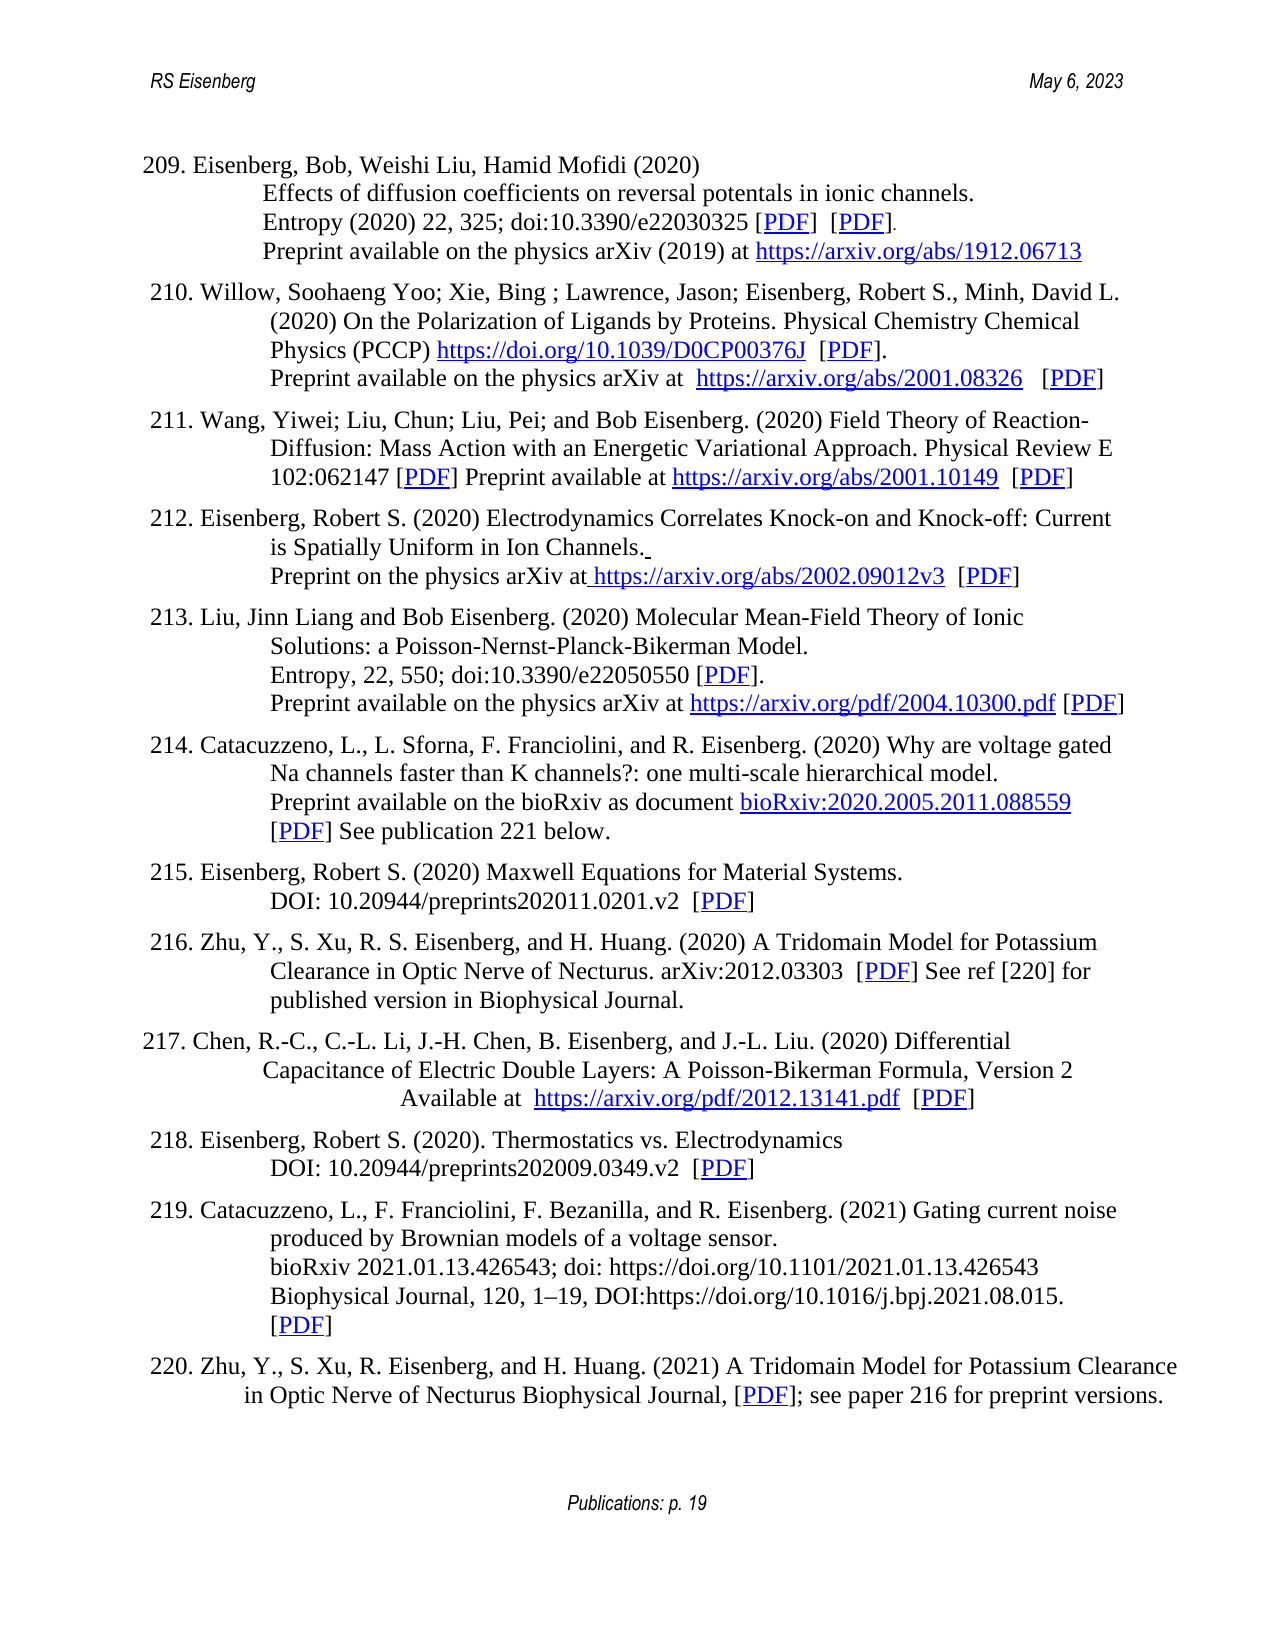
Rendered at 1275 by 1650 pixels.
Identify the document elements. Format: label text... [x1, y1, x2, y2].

text 209. Eisenberg, Bob, Weishi Liu, Hamid Mofidi (2020) Effects of diffusion coefficients on reversal potentals in ionic channels. [142, 150, 1125, 207]
text 217. Chen, R.-C., C.-L. Li, J.-H. Chen, B. Eisenberg, and J.-L. Liu. (2020) Differential Capacitance of Electric Double Layers: A Poisson-Bikerman Formula, Version 2 Available at https://arxiv.org/pdf/2012.13141.pdf [PDF] [142, 1026, 1125, 1112]
text 213. Liu, Jinn Liang and Bob Eisenberg. (2020) Molecular Mean-Field Theory of Ionic Solutions: a Poisson-Nernst-Planck-Bikerman Model. Entropy, 22, 550; doi:10.3390/e22050550 [PDF]. Preprint available on the physics arXiv at https://arxiv.org/pdf/2004.10300.pdf [PDF] [150, 602, 1125, 717]
text 220. Zhu, Y., S. Xu, R. Eisenberg, and H. Huang. (2021) A Tridomain Model for Potassium Clearance in Optic Nerve of Necturus Biophysical Journal, [PDF]; see paper 216 for preprint versions. [150, 1351, 1181, 1408]
text 214. Catacuzzeno, L., L. Sforna, F. Franciolini, and R. Eisenberg. (2020) Why are voltage gated Na channels faster than K channels?: one multi-scale hierarchical model. Preprint available on the bioRxiv as document bioRxiv:2020.2005.2011.088559 [PDF] See publication 221 below. [150, 730, 1125, 845]
text 216. Zhu, Y., S. Xu, R. S. Eisenberg, and H. Huang. (2020) A Tridomain Model for Potassium Clearance in Optic Nerve of Necturus. arXiv:2012.03303 [PDF] See ref [220] for published version in Biophysical Journal. [150, 927, 1125, 1013]
text 219. Catacuzzeno, L., F. Franciolini, F. Bezanilla, and R. Eisenberg. (2021) Gating current noise produced by Brownian models of a voltage sensor. bioRxiv 2021.01.13.426543; doi: https://doi.org/10.1101/2021.01.13.426543 Biophysical Journal, 120, 1–19, DOI:https://doi.org/10.1016/j.bpj.2021.08.015. [PDF] [150, 1195, 1125, 1338]
text 218. Eisenberg, Robert S. (2020). Thermostatics vs. Electrodynamics DOI: 10.20944/preprints202009.0349.v2 [PDF] [150, 1125, 1125, 1182]
text 210. Willow, Soohaeng Yoo; Xie, Bing ; Lawrence, Jason; Eisenberg, Robert S., Minh, David L. (2020) On the Polarization of Ligands by Proteins. Physical Chemistry Chemical Physics (PCCP) https://doi.org/10.1039/D0CP00376J [PDF]. Preprint available on the physics arXiv at https://arxiv.org/abs/2001.08326 [PDF] [150, 277, 1125, 392]
text 211. Wang, Yiwei; Liu, Chun; Liu, Pei; and Bob Eisenberg. (2020) Field Theory of Reaction-Diffusion: Mass Action with an Energetic Variational Approach. Physical Review E 102:062147 [PDF] Preprint available at https://arxiv.org/abs/2001.10149 [PDF] [150, 405, 1125, 491]
text 215. Eisenberg, Robert S. (2020) Maxwell Equations for Material Systems. DOI: 10.20944/preprints202011.0201.v2 [PDF] [150, 857, 1125, 915]
text Entropy (2020) 22, 325; doi:10.3390/e22030325 [PDF] [PDF]. Preprint available on the physics arXiv (2019) at https://arxiv.org/abs/1912.06713 [142, 207, 1125, 265]
text 212. Eisenberg, Robert S. (2020) Electrodynamics Correlates Knock-on and Knock-off: Current is Spatially Uniform in Ion Channels. Preprint on the physics arXiv at https://arxiv.org/abs/2002.09012v3 [PDF] [150, 503, 1125, 590]
